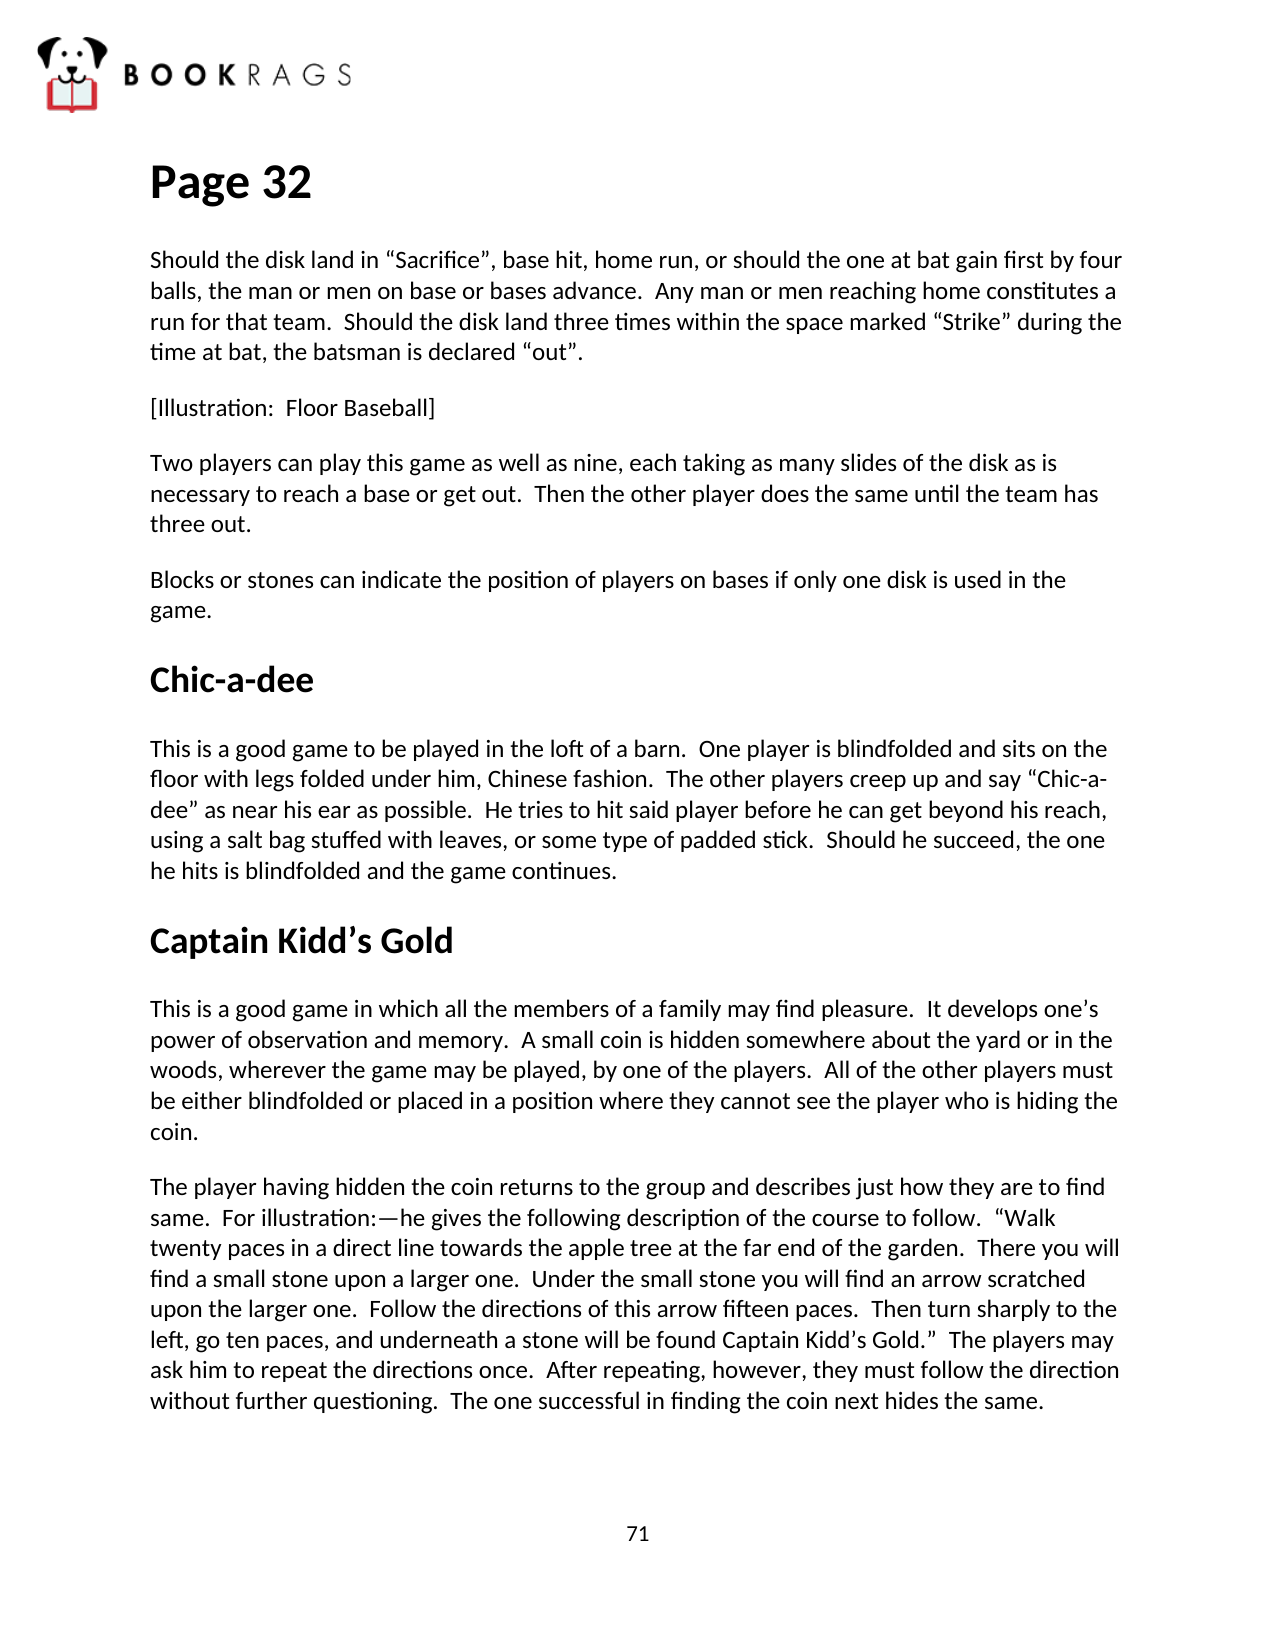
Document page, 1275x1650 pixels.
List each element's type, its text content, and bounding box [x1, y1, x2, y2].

text Chic-a-dee [150, 656, 1125, 702]
picture [37, 37, 351, 113]
text Should the disk land in “Sacrifice”, base hit, home run, or should the one at bat gain first by four balls, the man or men on base or bases advance. Any man or men reaching home constitutes a run for that team. Should the disk land three times within the space marked “Strike” during the time at bat, the batsman is declared “out”. [150, 244, 1125, 367]
text Blocks or stones can indicate the position of players on bases if only one disk is used in the game. [150, 564, 1125, 625]
text Two players can play this game as well as nine, each taking as many slides of the disk as is necessary to reach a base or get out. Then the other player does the same until the team has three out. [150, 447, 1125, 539]
text Captain Kidd’s Gold [150, 917, 1125, 962]
text This is a good game in which all the members of a family may find pleasure. It develops one’s power of observation and memory. A small coin is hidden somewhere about the yard or in the woods, wherever the game may be played, by one of the players. All of the other players must be either blindfolded or placed in a position where they cannot see the player who is hiding the coin. [150, 994, 1125, 1146]
text Page 32 [150, 150, 1125, 211]
text [Illustration: Floor Baseball] [150, 392, 1125, 422]
text This is a good game to be played in the loft of a barn. One player is blindfolded and sits on the floor with legs folded under him, Chinese fashion. The other players creep up and say “Chic-a-dee” as near his ear as possible. He tries to hit said player before he can get beyond his reach, using a salt bag stuffed with leaves, or some type of padded stick. Should he succeed, the one he hits is blindfolded and the game continues. [150, 733, 1125, 886]
text The player having hidden the coin returns to the group and describes just how they are to find same. For illustration:—­he gives the following description of the course to follow. “Walk twenty paces in a direct line towards the apple tree at the far end of the garden. There you will find a small stone upon a larger one. Under the small stone you will find an arrow scratched upon the larger one. Follow the directions of this arrow fifteen paces. Then turn sharply to the left, go ten paces, and underneath a stone will be found Captain Kidd’s Gold.” The players may ask him to repeat the directions once. After repeating, however, they must follow the direction without further questioning. The one successful in finding the coin next hides the same. [150, 1171, 1125, 1415]
